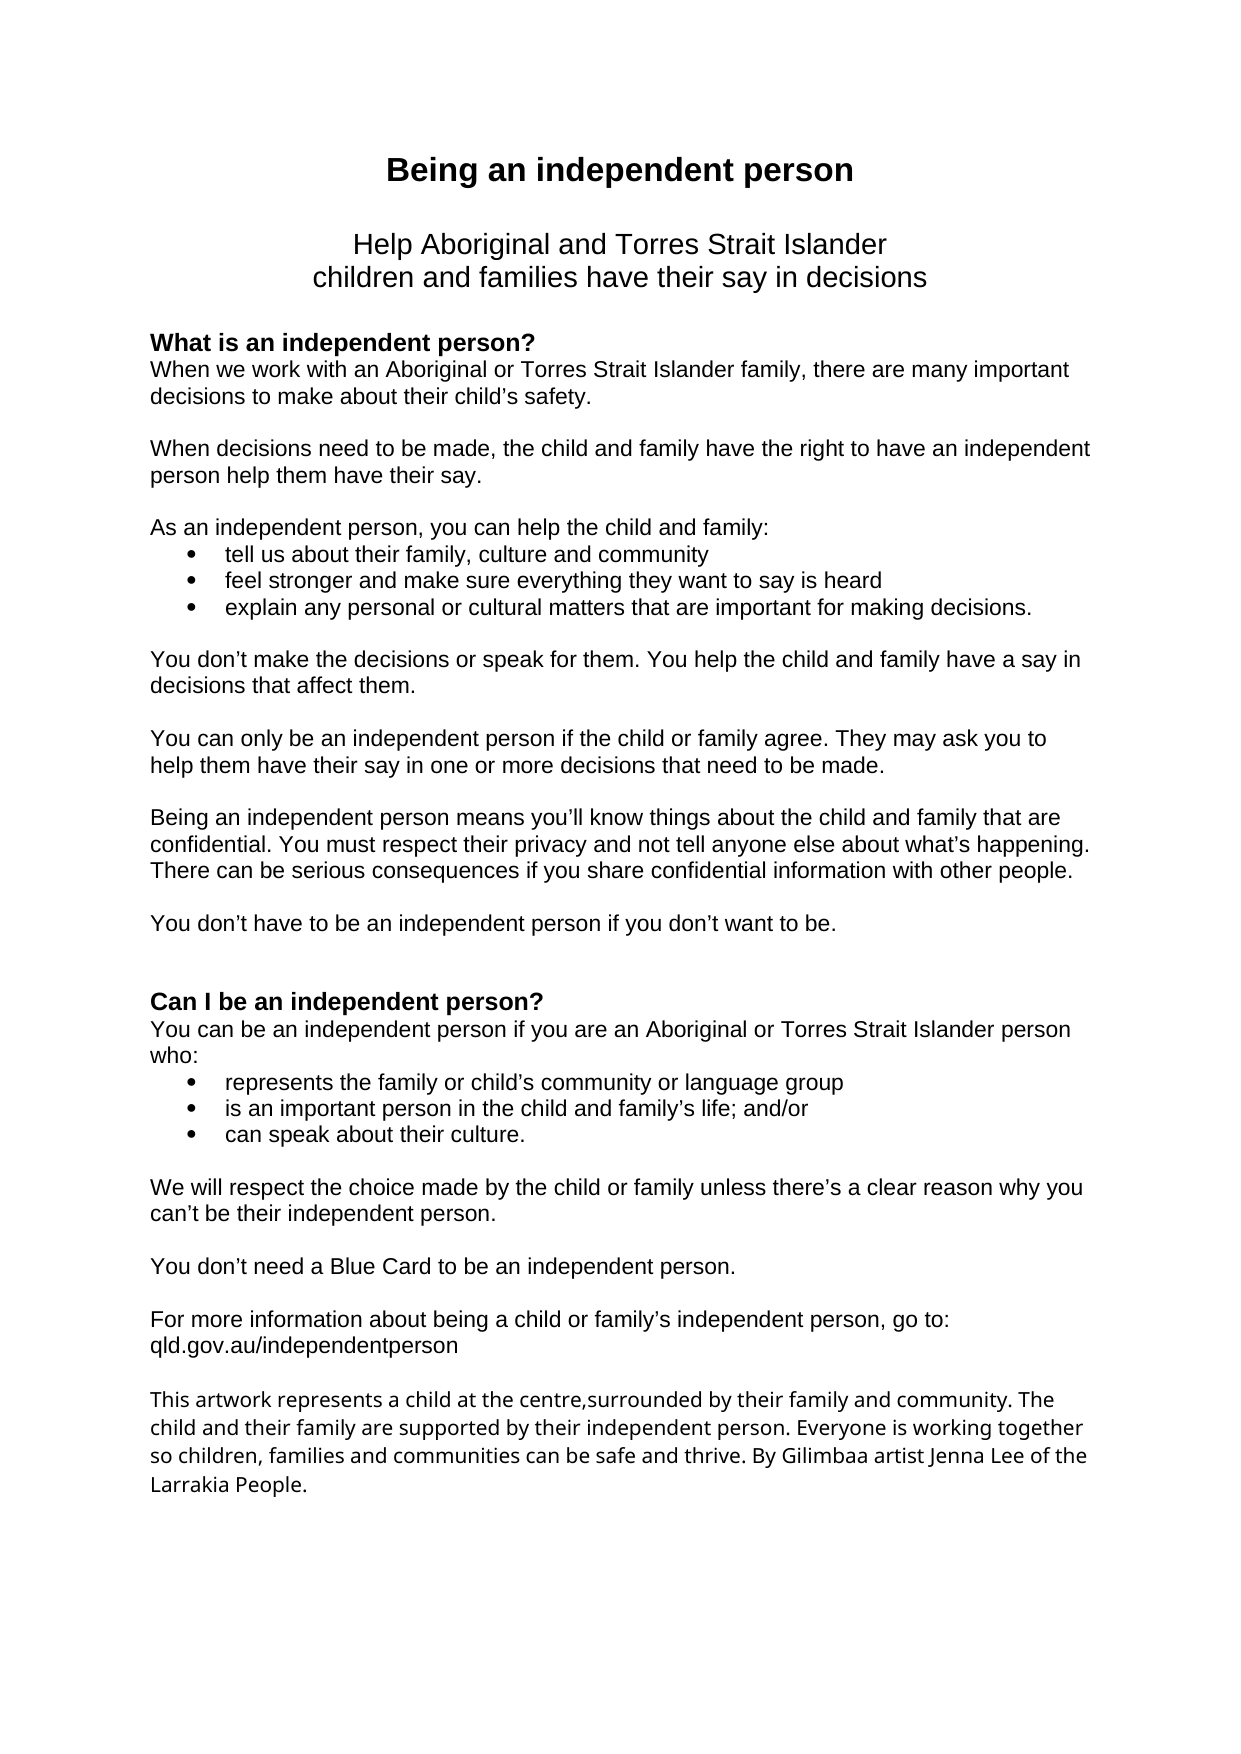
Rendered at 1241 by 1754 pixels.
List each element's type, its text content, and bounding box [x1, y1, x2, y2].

text children and families have their say in decisions [150, 260, 1090, 294]
text What is an independent person? [150, 327, 1090, 356]
text You don’t have to be an independent person if you don’t want to be. [150, 910, 1090, 936]
list represents the family or child’s community or language group [187, 1068, 1090, 1095]
text When decisions need to be made, the child and family have the right to have an independent person help them have their say. [150, 435, 1090, 488]
text Being an independent person [150, 150, 1090, 188]
text You can be an independent person if you are an Aboriginal or Torres Strait Islander person [150, 1016, 1090, 1042]
text As an independent person, you can help the child and family: [150, 514, 1090, 541]
text who: [150, 1042, 1090, 1068]
list is an important person in the child and family’s life; and/or [187, 1095, 1090, 1121]
text Help Aboriginal and Torres Strait Islander [150, 227, 1090, 260]
text Can I be an independent person? [150, 987, 1090, 1016]
text confidential. You must respect their privacy and not tell anyone else about what’s happening. There can be serious consequences if you share confidential information with other people. [150, 831, 1090, 883]
list can speak about their culture. [187, 1121, 1090, 1148]
text can’t be their independent person. [150, 1200, 1090, 1227]
list tell us about their family, culture and community [187, 541, 1090, 567]
list feel stronger and make sure everything they want to say is heard [187, 567, 1090, 593]
text This artwork represents a child at the centre,surrounded by their family and community. The child and their family are supported by their independent person. Everyone is working together so children, families and communities can be safe and thrive. By Gilimbaa artist Jenna Lee of the Larrakia People. [150, 1385, 1090, 1498]
text Being an independent person means you’ll know things about the child and family that are [150, 804, 1090, 831]
list explain any personal or cultural matters that are important for making decisions. [187, 593, 1090, 620]
text You don’t make the decisions or speak for them. You help the child and family have a say in decisions that affect them. [150, 646, 1090, 699]
text You can only be an independent person if the child or family agree. They may ask you to help them have their say in one or more decisions that need to be made. [150, 725, 1090, 778]
text You don’t need a Blue Card to be an independent person. [150, 1253, 1090, 1279]
text For more information about being a child or family’s independent person, go to: qld.gov.au/independentperson [150, 1306, 1090, 1358]
text When we work with an Aboriginal or Torres Strait Islander family, there are many important decisions to make about their child’s safety. [150, 356, 1090, 409]
text We will respect the choice made by the child or family unless there’s a clear reason why you [150, 1174, 1090, 1200]
